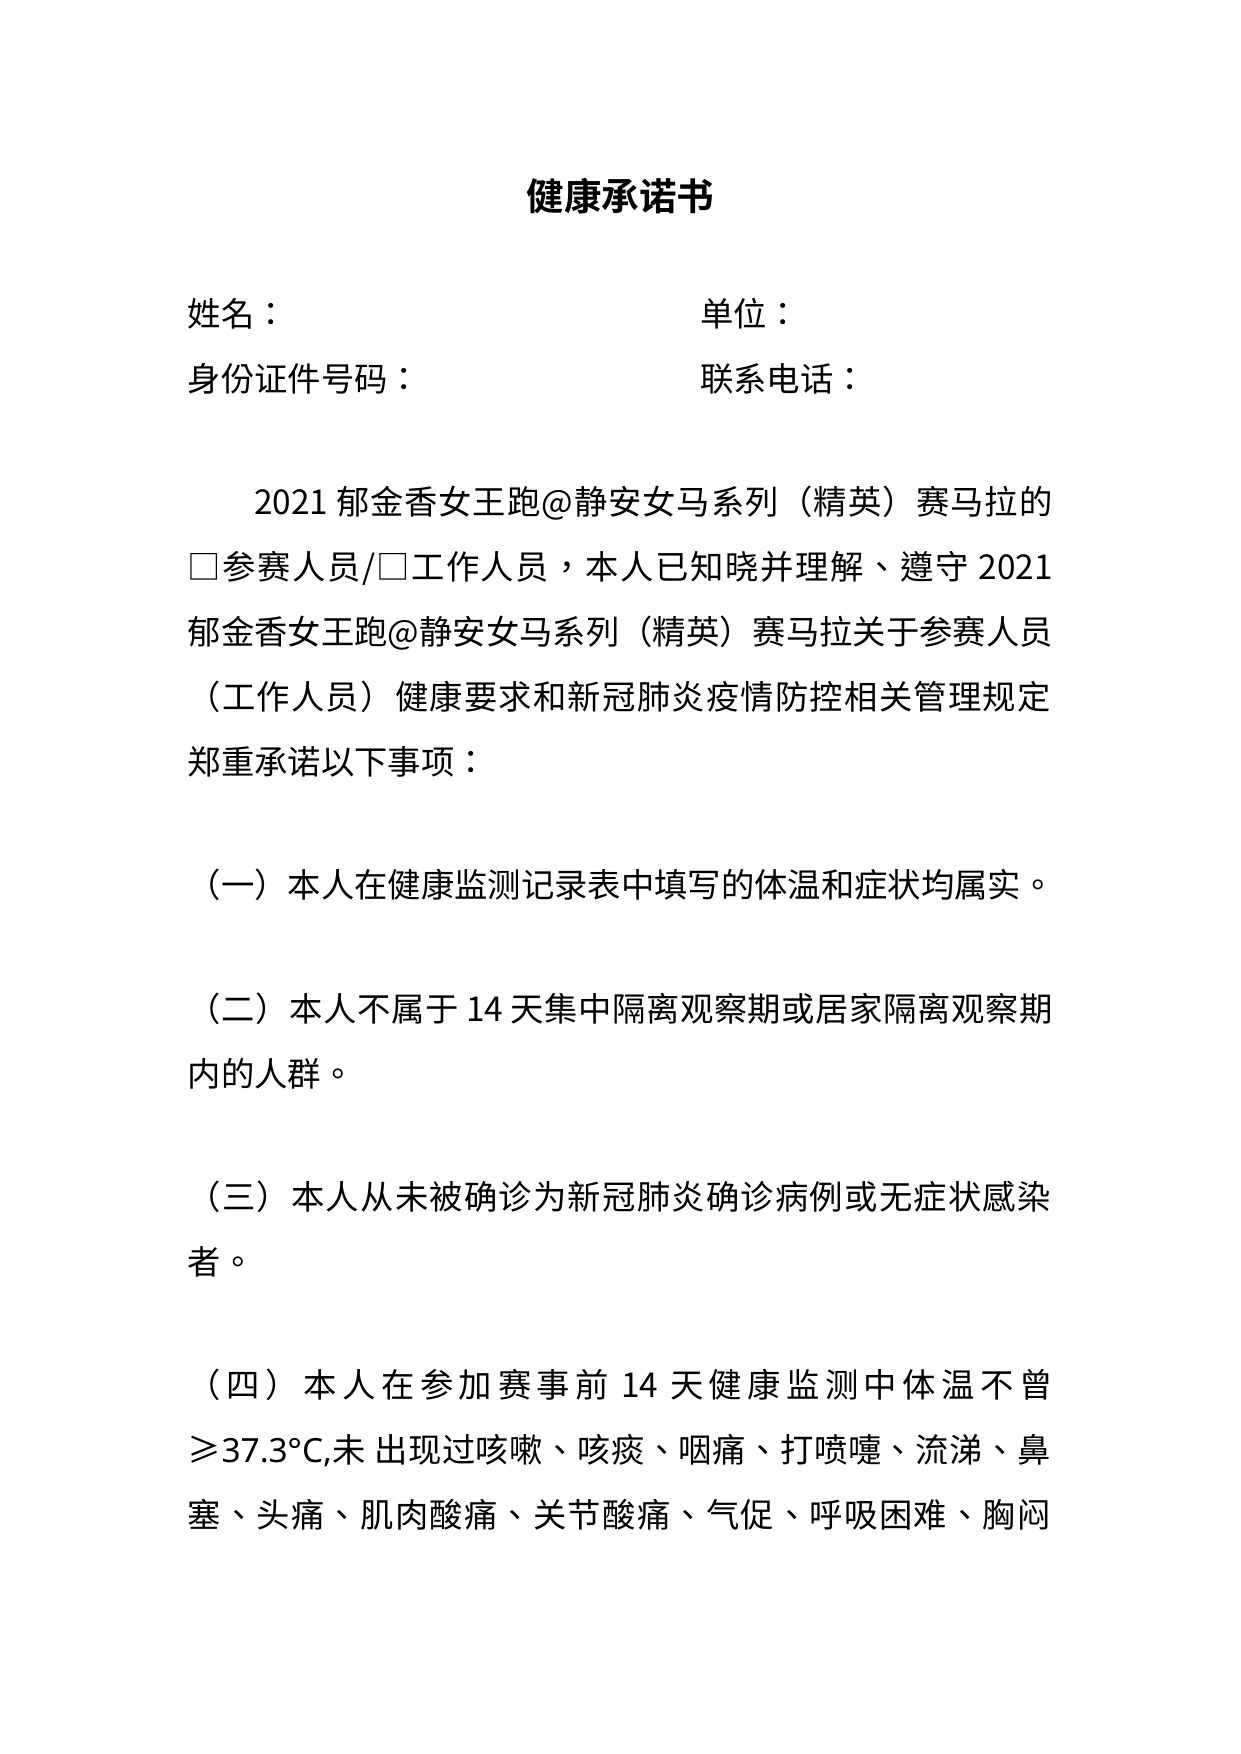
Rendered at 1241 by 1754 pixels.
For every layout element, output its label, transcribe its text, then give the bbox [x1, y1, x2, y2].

text （二）本人不属于14天集中隔离观察期或居家隔离观察期内的人群。 [187, 974, 1053, 1104]
text 2021郁金香女王跑@静安女马系列（精英）赛马拉的□参赛人员/□工作人员，本人已知晓并理解、遵守2021郁金香女王跑@静安女马系列（精英）赛马拉关于参赛人员（工作人员）健康要求和新冠肺炎疫情防控相关管理规定，郑重承诺以下事项： [187, 467, 1053, 792]
text （一）本人在健康监测记录表中填写的体温和症状均属实。 [187, 851, 1053, 916]
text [187, 1351, 1053, 1546]
subtitle 健康承诺书 [187, 162, 1053, 227]
text 姓名： 单位： [187, 279, 1053, 344]
text 身份证件号码： 联系电话： [187, 344, 1053, 409]
text （三）本人从未被确诊为新冠肺炎确诊病例或无症状感染者。 [187, 1162, 1053, 1292]
